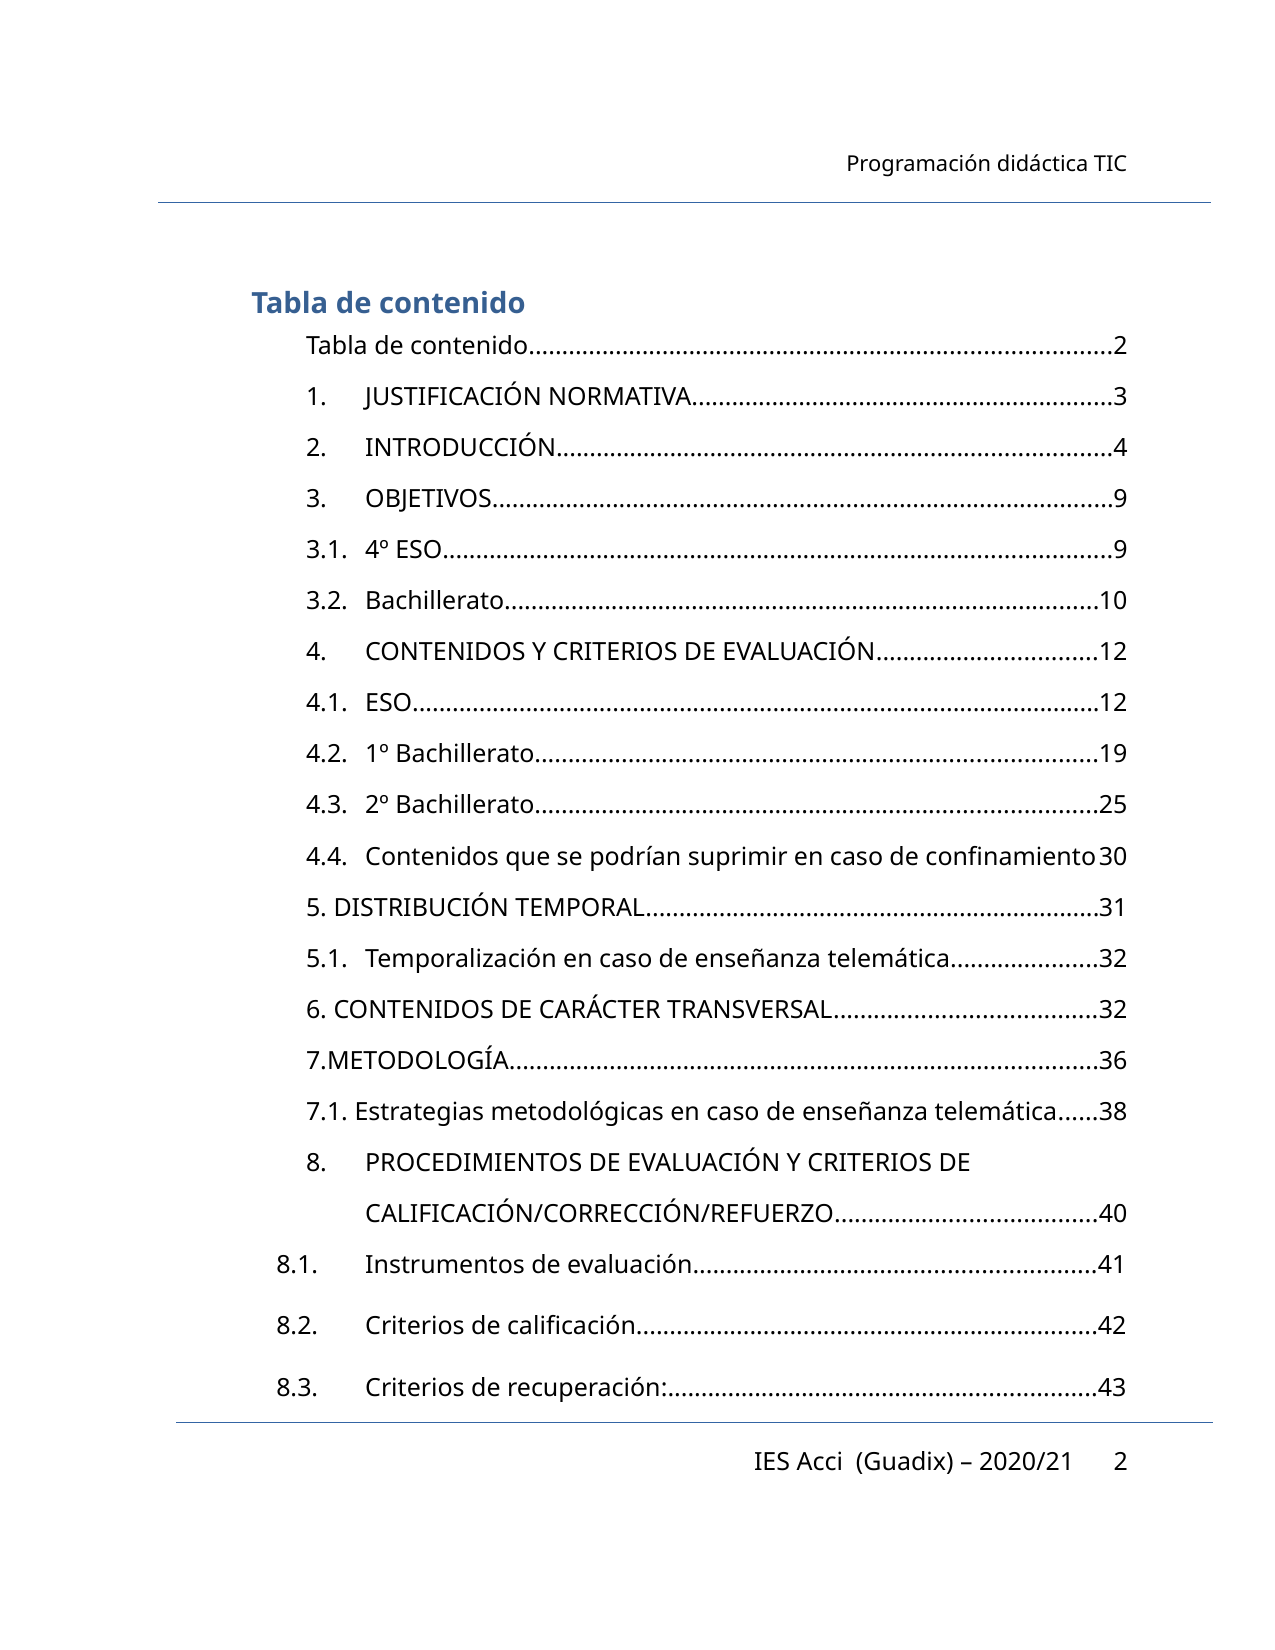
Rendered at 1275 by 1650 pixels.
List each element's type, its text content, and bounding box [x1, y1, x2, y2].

subtitle Tabla de contenido [177, 282, 1127, 322]
